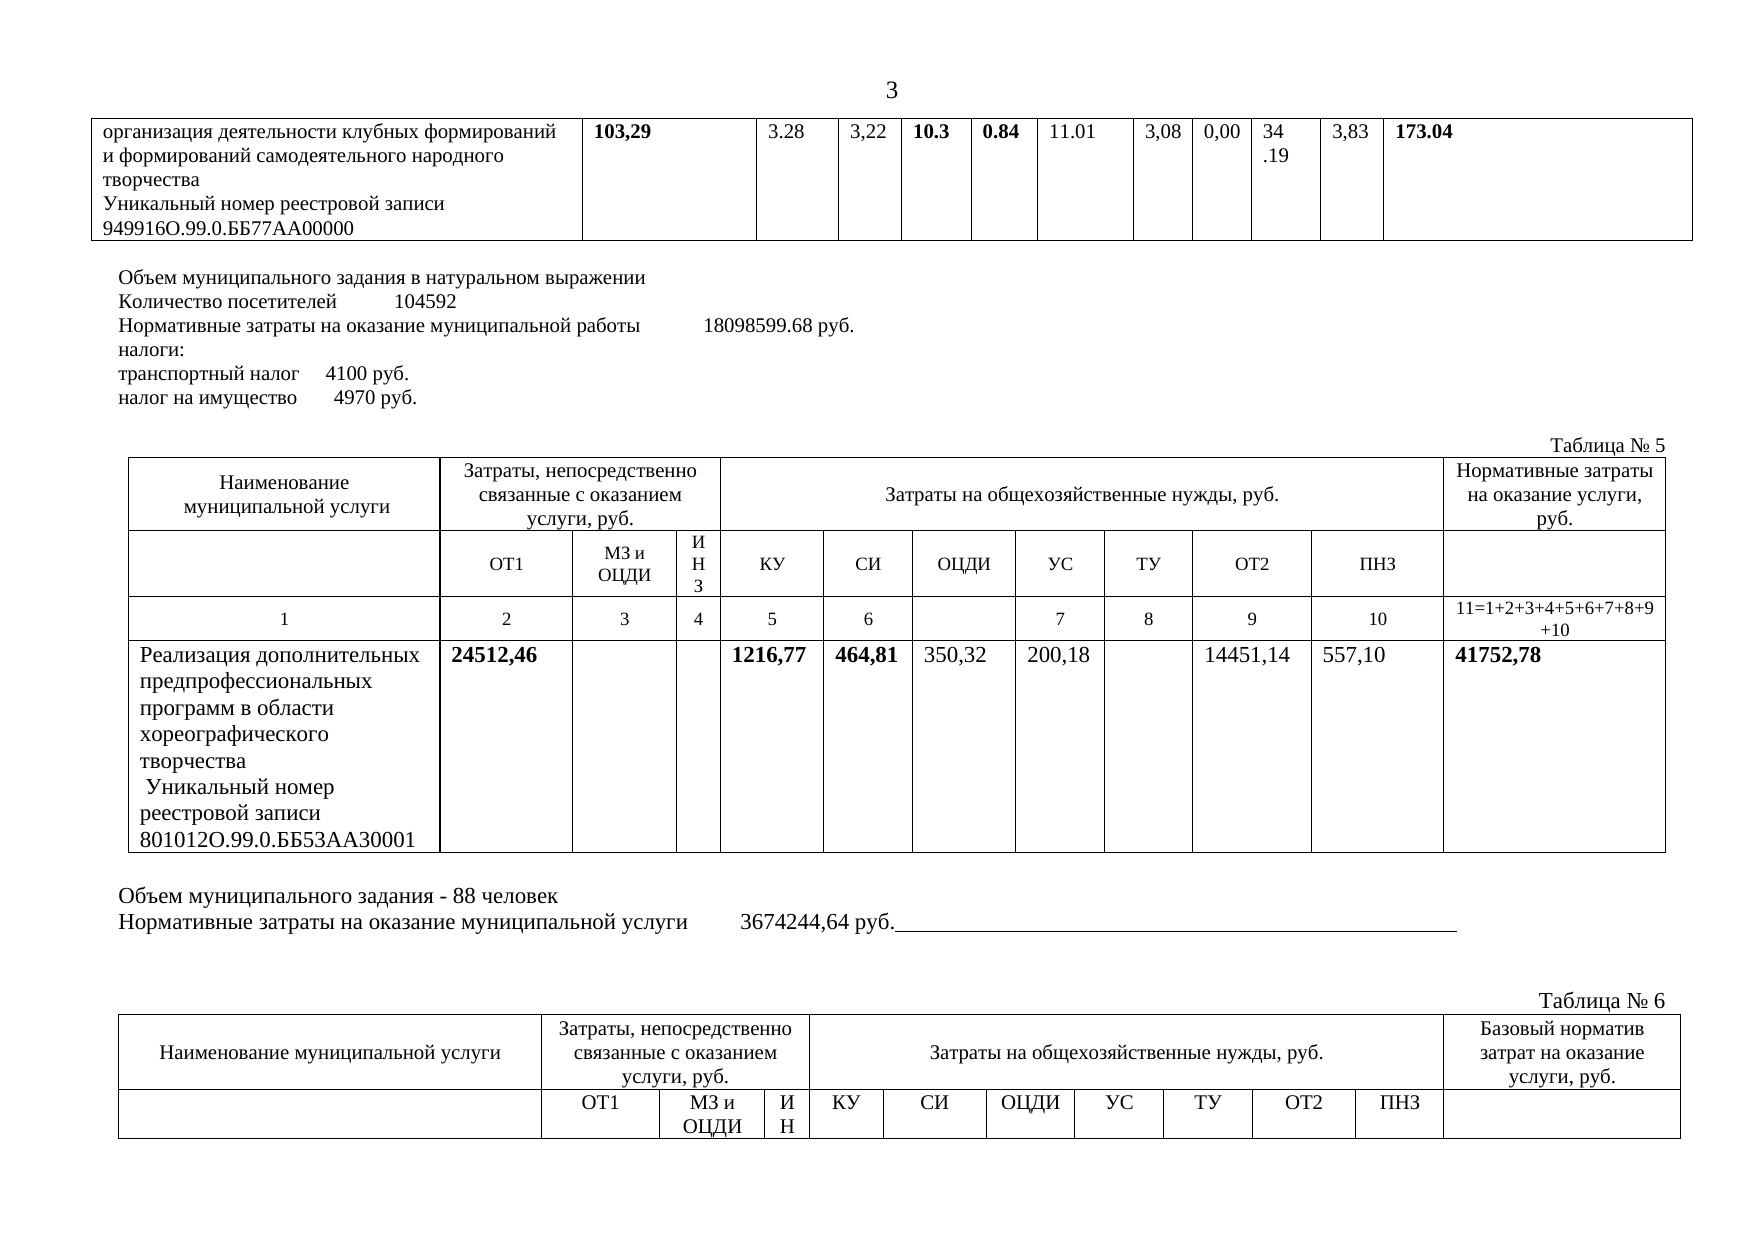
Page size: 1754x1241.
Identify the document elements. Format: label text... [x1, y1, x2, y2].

table_header Затраты на общехозяйственные нужды, руб. [721, 458, 1443, 530]
text Таблица № 6 [118, 987, 1665, 1014]
table_cell ТУ [1105, 531, 1192, 596]
text Нормативные затраты на оказание муниципальной услуги 3674244,64 руб. [118, 908, 1665, 934]
table_cell [129, 531, 439, 596]
table_cell ОТ2 [1193, 531, 1311, 596]
table_cell УС [1075, 1090, 1163, 1138]
table_cell 8 [1105, 597, 1192, 640]
table_cell УС [1016, 531, 1104, 596]
table_header Затраты, непосредственно связанные с оказанием услуги, руб. [441, 458, 720, 530]
text Объем муниципального задания - 88 человек [118, 882, 1665, 908]
table_cell ПНЗ [1356, 1090, 1443, 1138]
table_header Затраты, непосредственно связанные с оказанием услуги, руб. [542, 1015, 809, 1089]
table_cell [1444, 1090, 1680, 1138]
text Нормативные затраты на оказание муниципальной работы 18098599.68 руб. [118, 313, 1665, 337]
table_cell 3,22 [839, 119, 901, 239]
table_cell 3,08 [1134, 119, 1192, 239]
table_header Базовый норматив затрат на оказание услуги, руб. [1444, 1015, 1680, 1089]
table_cell 464,81 [824, 641, 912, 852]
table_cell КУ [810, 1090, 883, 1138]
table_cell [573, 641, 676, 852]
table_cell ОЦДИ [987, 1090, 1074, 1138]
text Объем муниципального задания в натуральном выражении [118, 264, 1665, 289]
table_cell [119, 1090, 541, 1138]
table_cell 1216,77 [721, 641, 823, 852]
table_cell 3 [573, 597, 676, 640]
table_cell 0,00 [1193, 119, 1251, 239]
table_cell 5 [721, 597, 823, 640]
table_cell 11.01 [1038, 119, 1133, 239]
table_header Затраты на общехозяйственные нужды, руб. [810, 1015, 1443, 1089]
table_cell ОТ1 [441, 531, 572, 596]
table_header Наименование муниципальной услуги [129, 458, 439, 530]
table_cell 14451,14 [1193, 641, 1311, 852]
table_header Нормативные затраты на оказание услуги, руб. [1444, 458, 1665, 530]
table_cell 41752,78 [1444, 641, 1665, 852]
text транспортный налог 4100 руб. [118, 361, 1665, 385]
table_cell 3,83 [1321, 119, 1383, 239]
table_cell 10 [1312, 597, 1443, 640]
table_cell 7 [1016, 597, 1104, 640]
table_cell 3.28 [757, 119, 838, 239]
text налоги: [118, 337, 1665, 361]
table_cell [1444, 531, 1665, 596]
table_cell ОЦДИ [913, 531, 1015, 596]
table_cell [913, 597, 1015, 640]
table_cell 1 [129, 597, 439, 640]
table_cell ОТ1 [542, 1090, 659, 1138]
table_cell КУ [721, 531, 823, 596]
table_cell СИ [884, 1090, 986, 1138]
table_cell 34.19 [1252, 119, 1320, 239]
table_cell 2 [441, 597, 572, 640]
table_cell ОТ2 [1253, 1090, 1355, 1138]
table_cell 173.04 [1384, 119, 1692, 239]
table_cell 9 [1193, 597, 1311, 640]
text Таблица № 5 [118, 433, 1665, 457]
table_cell 103,29 [583, 119, 756, 239]
table_cell 11=1+2+3+4+5+6+7+8+9+10 [1444, 597, 1665, 640]
text Количество посетителей 104592 [118, 289, 1665, 313]
table_cell МЗ и ОЦДИ [660, 1090, 764, 1138]
table_cell ТУ [1164, 1090, 1252, 1138]
table_cell ПНЗ [1312, 531, 1443, 596]
table_cell Реализация дополнительных предпрофессиональных программ в области хореографического творчества Уникальный номер реестровой записи 801012О.99.0.ББ53АА30001 [129, 641, 439, 852]
table_cell 557,10 [1312, 641, 1443, 852]
table_cell 6 [824, 597, 912, 640]
table_cell 350,32 [913, 641, 1015, 852]
table_header Наименование муниципальной услуги [119, 1015, 541, 1089]
table_cell МЗ и ОЦДИ [573, 531, 676, 596]
table_cell 10.3 [902, 119, 971, 239]
table_cell 24512,46 [441, 641, 572, 852]
table_cell 200,18 [1016, 641, 1104, 852]
table_cell [677, 641, 720, 852]
table_cell СИ [824, 531, 912, 596]
text налог на имущество 4970 руб. [118, 385, 1665, 409]
table_cell 0.84 [972, 119, 1037, 239]
table_cell [1105, 641, 1192, 852]
table_cell ИНЗ [677, 531, 720, 596]
table_cell ИНЗ [765, 1090, 809, 1138]
table_cell 4 [677, 597, 720, 640]
table_cell организация деятельности клубных формирований и формирований самодеятельного народного творчества Уникальный номер реестровой записи 949916О.99.0.ББ77АА00000 [92, 119, 582, 239]
